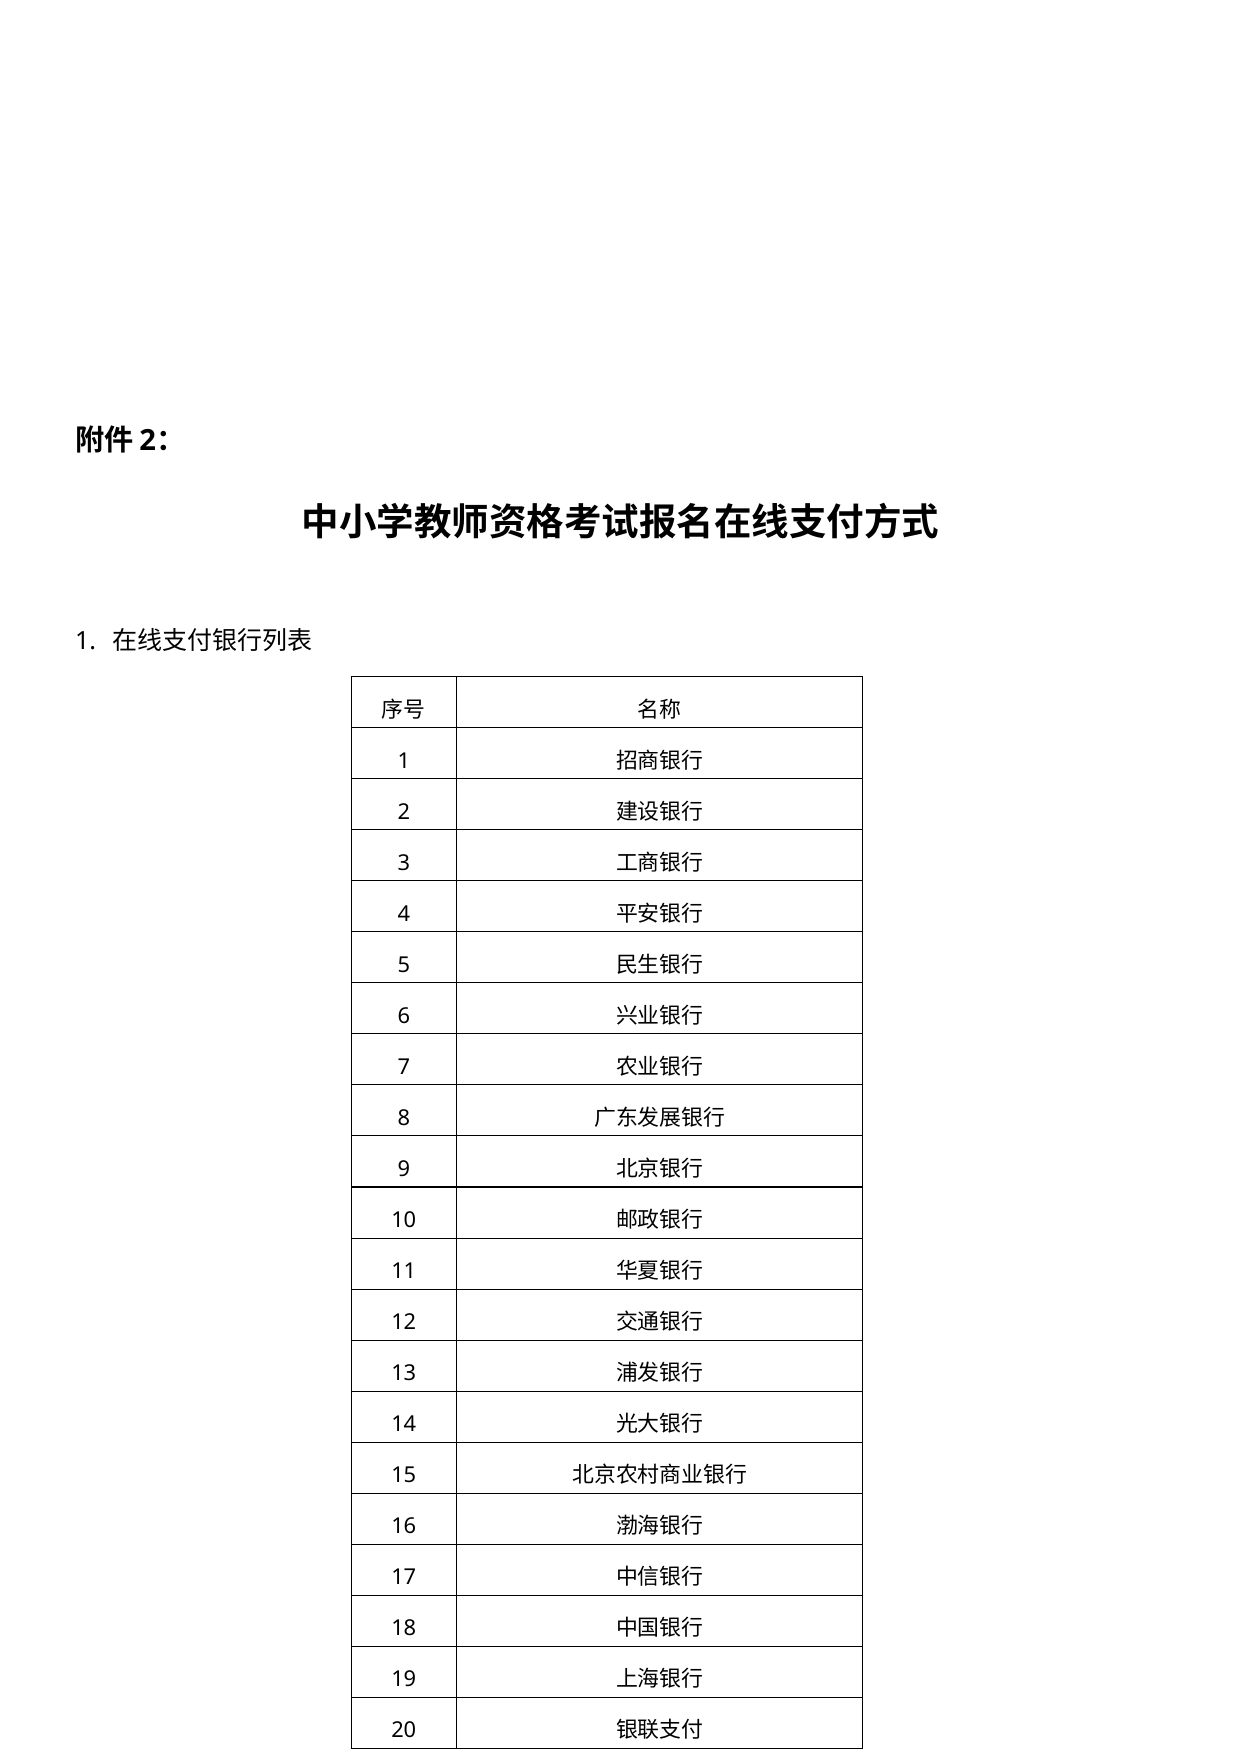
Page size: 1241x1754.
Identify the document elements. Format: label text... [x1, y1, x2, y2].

table_cell 工商银行 [457, 830, 862, 880]
table_cell 2 [352, 779, 456, 829]
table_cell 中信银行 [457, 1545, 862, 1595]
table_cell 7 [352, 1034, 456, 1084]
table_cell 招商银行 [457, 728, 862, 778]
table_cell 16 [352, 1494, 456, 1544]
table_cell 12 [352, 1290, 456, 1339]
table_cell 8 [352, 1085, 456, 1135]
table_cell 15 [352, 1443, 456, 1493]
table_cell 广东发展银行 [457, 1085, 862, 1135]
table_cell 17 [352, 1545, 456, 1595]
table_cell 5 [352, 932, 456, 982]
table_cell 邮政银行 [457, 1188, 862, 1237]
table_cell 10 [352, 1188, 456, 1237]
table_cell 中国银行 [457, 1596, 862, 1646]
table_cell 13 [352, 1341, 456, 1391]
table_cell 18 [352, 1596, 456, 1646]
table_cell 14 [352, 1392, 456, 1442]
table_header 序号 [352, 677, 456, 727]
table_cell 上海银行 [457, 1647, 862, 1697]
list 在线支付银行列表 [75, 606, 1165, 671]
table_cell 兴业银行 [457, 983, 862, 1033]
text 附件2： [75, 406, 1165, 471]
table_cell 民生银行 [457, 932, 862, 982]
table_cell 北京银行 [457, 1136, 862, 1186]
table_cell 建设银行 [457, 779, 862, 829]
table_cell 平安银行 [457, 881, 862, 931]
table_cell 交通银行 [457, 1290, 862, 1339]
table_cell 6 [352, 983, 456, 1033]
table_cell 渤海银行 [457, 1494, 862, 1544]
table_cell 华夏银行 [457, 1239, 862, 1288]
table_cell 9 [352, 1136, 456, 1186]
table_cell 20 [352, 1698, 456, 1748]
table_cell 北京农村商业银行 [457, 1443, 862, 1493]
table_cell 浦发银行 [457, 1341, 862, 1391]
text 中小学教师资格考试报名在线支付方式 [75, 487, 1165, 552]
table_cell 19 [352, 1647, 456, 1697]
table_cell 银联支付 [457, 1698, 862, 1748]
table_cell 3 [352, 830, 456, 880]
table_header 名称 [457, 677, 862, 727]
table_cell 4 [352, 881, 456, 931]
table_cell 光大银行 [457, 1392, 862, 1442]
table_cell 农业银行 [457, 1034, 862, 1084]
table_cell 11 [352, 1239, 456, 1288]
table_cell 1 [352, 728, 456, 778]
